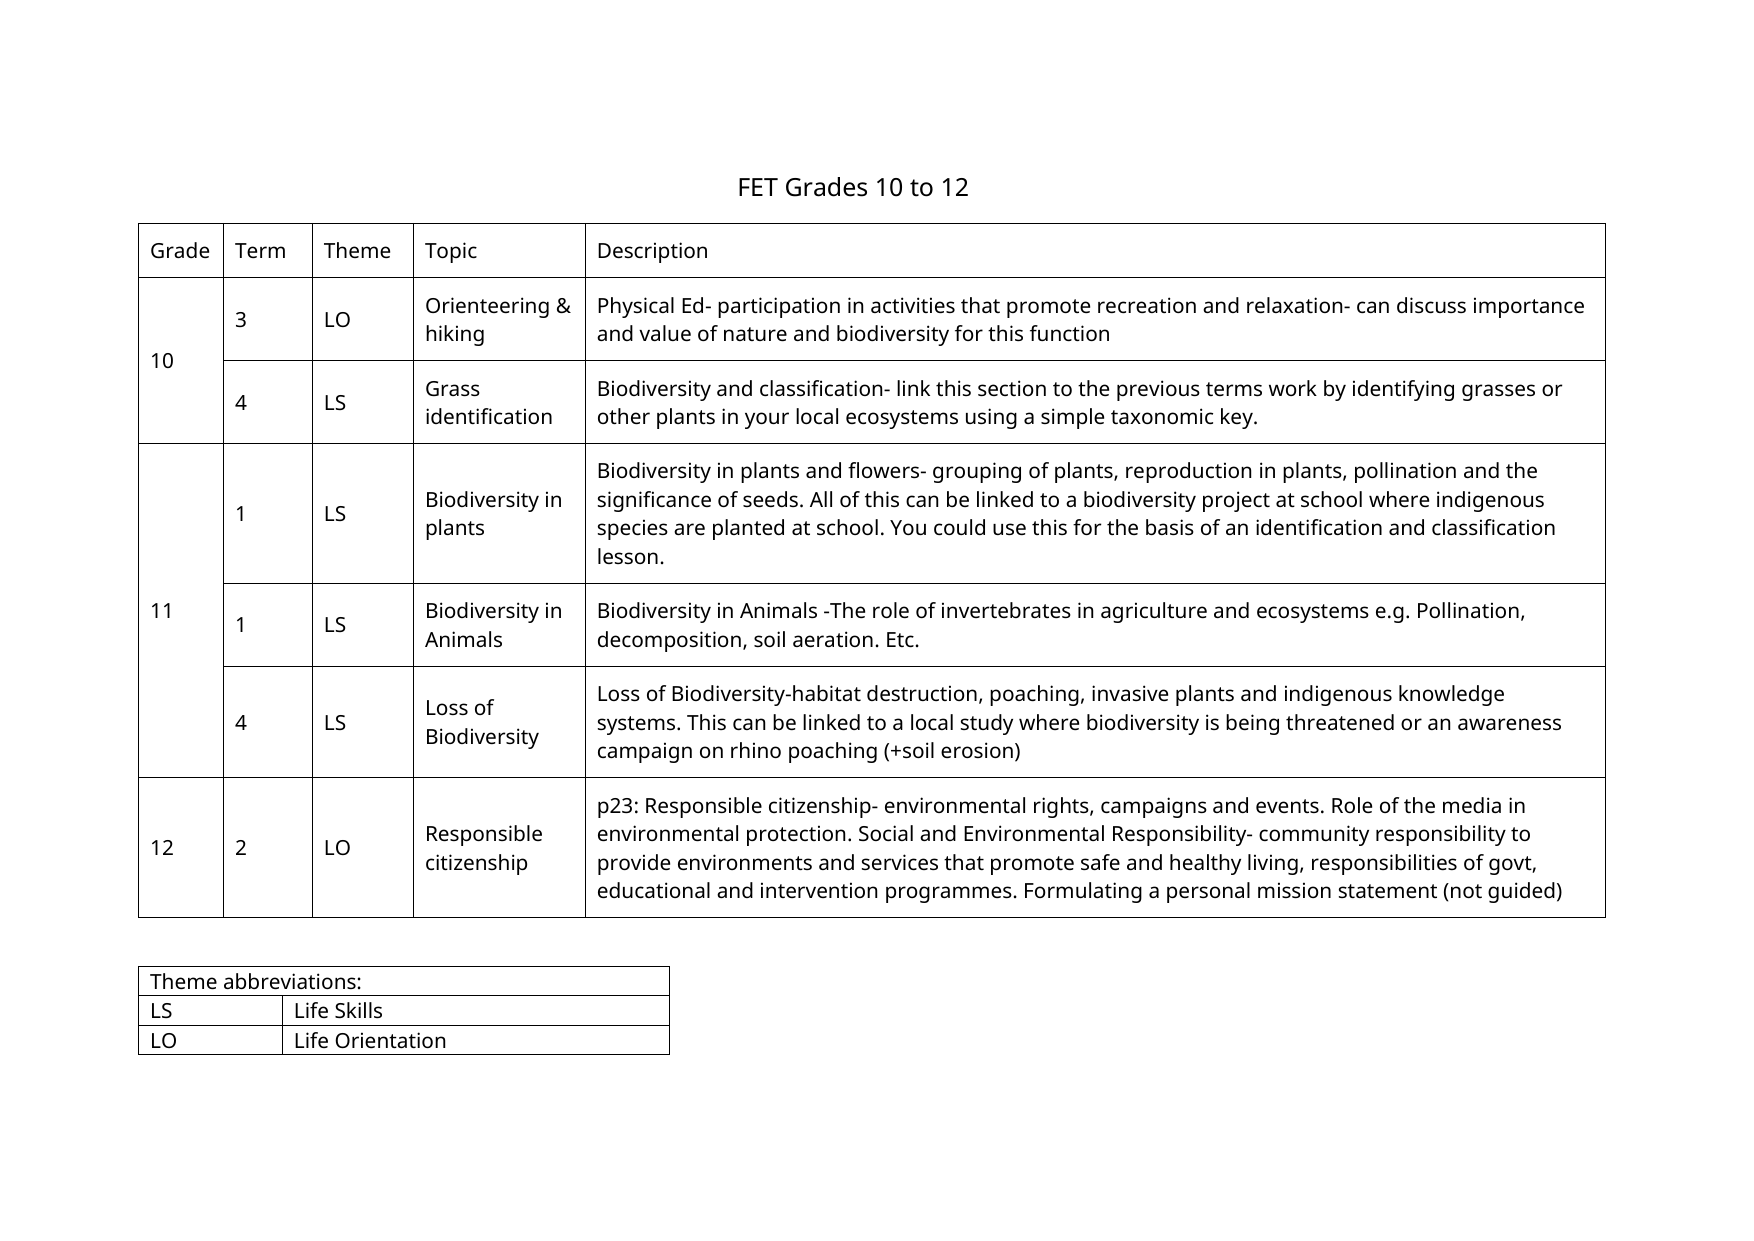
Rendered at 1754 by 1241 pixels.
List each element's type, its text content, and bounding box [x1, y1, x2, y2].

table_cell LS [313, 361, 413, 443]
table_cell Description [586, 224, 1605, 277]
table_cell 3 [224, 278, 312, 360]
table_cell 2 [224, 778, 312, 917]
table_header Theme abbreviations: [139, 967, 669, 995]
table_cell LO [139, 1026, 282, 1054]
table_cell 10 [139, 278, 223, 443]
table_cell LO [313, 278, 413, 360]
table_cell 4 [224, 361, 312, 443]
table_cell Theme [313, 224, 413, 277]
table_cell 1 [224, 444, 312, 583]
table_cell LS [313, 584, 413, 666]
table_cell LS [139, 996, 282, 1025]
table_cell p23: Responsible citizenship- environmental rights, campaigns and events. Role of the media in environmental protection. Social and Environmental Responsibility- community responsibility to provide environments and services that promote safe and healthy living, responsibilities of govt, educational and intervention programmes. Formulating a personal mission statement (not guided) [586, 778, 1605, 917]
table_cell Topic [414, 224, 585, 277]
table_cell Biodiversity in plants [414, 444, 585, 583]
table_header FET Grades 10 to 12 [139, 150, 1567, 223]
table_cell 4 [224, 667, 312, 777]
table_cell Biodiversity in Animals [414, 584, 585, 666]
table_cell Life Orientation [283, 1026, 669, 1054]
table_cell Physical Ed- participation in activities that promote recreation and relaxation- can discuss importance and value of nature and biodiversity for this function [586, 278, 1605, 360]
table_cell 1 [224, 584, 312, 666]
table_cell Term [224, 224, 312, 277]
table_cell LS [313, 667, 413, 777]
table_cell 11 [139, 444, 223, 777]
table_cell Orienteering & hiking [414, 278, 585, 360]
table_cell Biodiversity in plants and flowers- grouping of plants, reproduction in plants, pollination and the significance of seeds. All of this can be linked to a biodiversity project at school where indigenous species are planted at school. You could use this for the basis of an identification and classification lesson. [586, 444, 1605, 583]
table_cell Responsible citizenship [414, 778, 585, 917]
table_cell Loss of Biodiversity [414, 667, 585, 777]
table_cell Loss of Biodiversity-habitat destruction, poaching, invasive plants and indigenous knowledge systems. This can be linked to a local study where biodiversity is being threatened or an awareness campaign on rhino poaching (+soil erosion) [586, 667, 1605, 777]
table_cell Biodiversity in Animals -The role of invertebrates in agriculture and ecosystems e.g. Pollination, decomposition, soil aeration. Etc. [586, 584, 1605, 666]
table_cell Grass identification [414, 361, 585, 443]
table_cell 12 [139, 778, 223, 917]
table_cell Grade [139, 224, 223, 277]
table_cell Life Skills [283, 996, 669, 1025]
table_cell LS [313, 444, 413, 583]
table_cell Biodiversity and classification- link this section to the previous terms work by identifying grasses or other plants in your local ecosystems using a simple taxonomic key. [586, 361, 1605, 443]
table_cell LO [313, 778, 413, 917]
